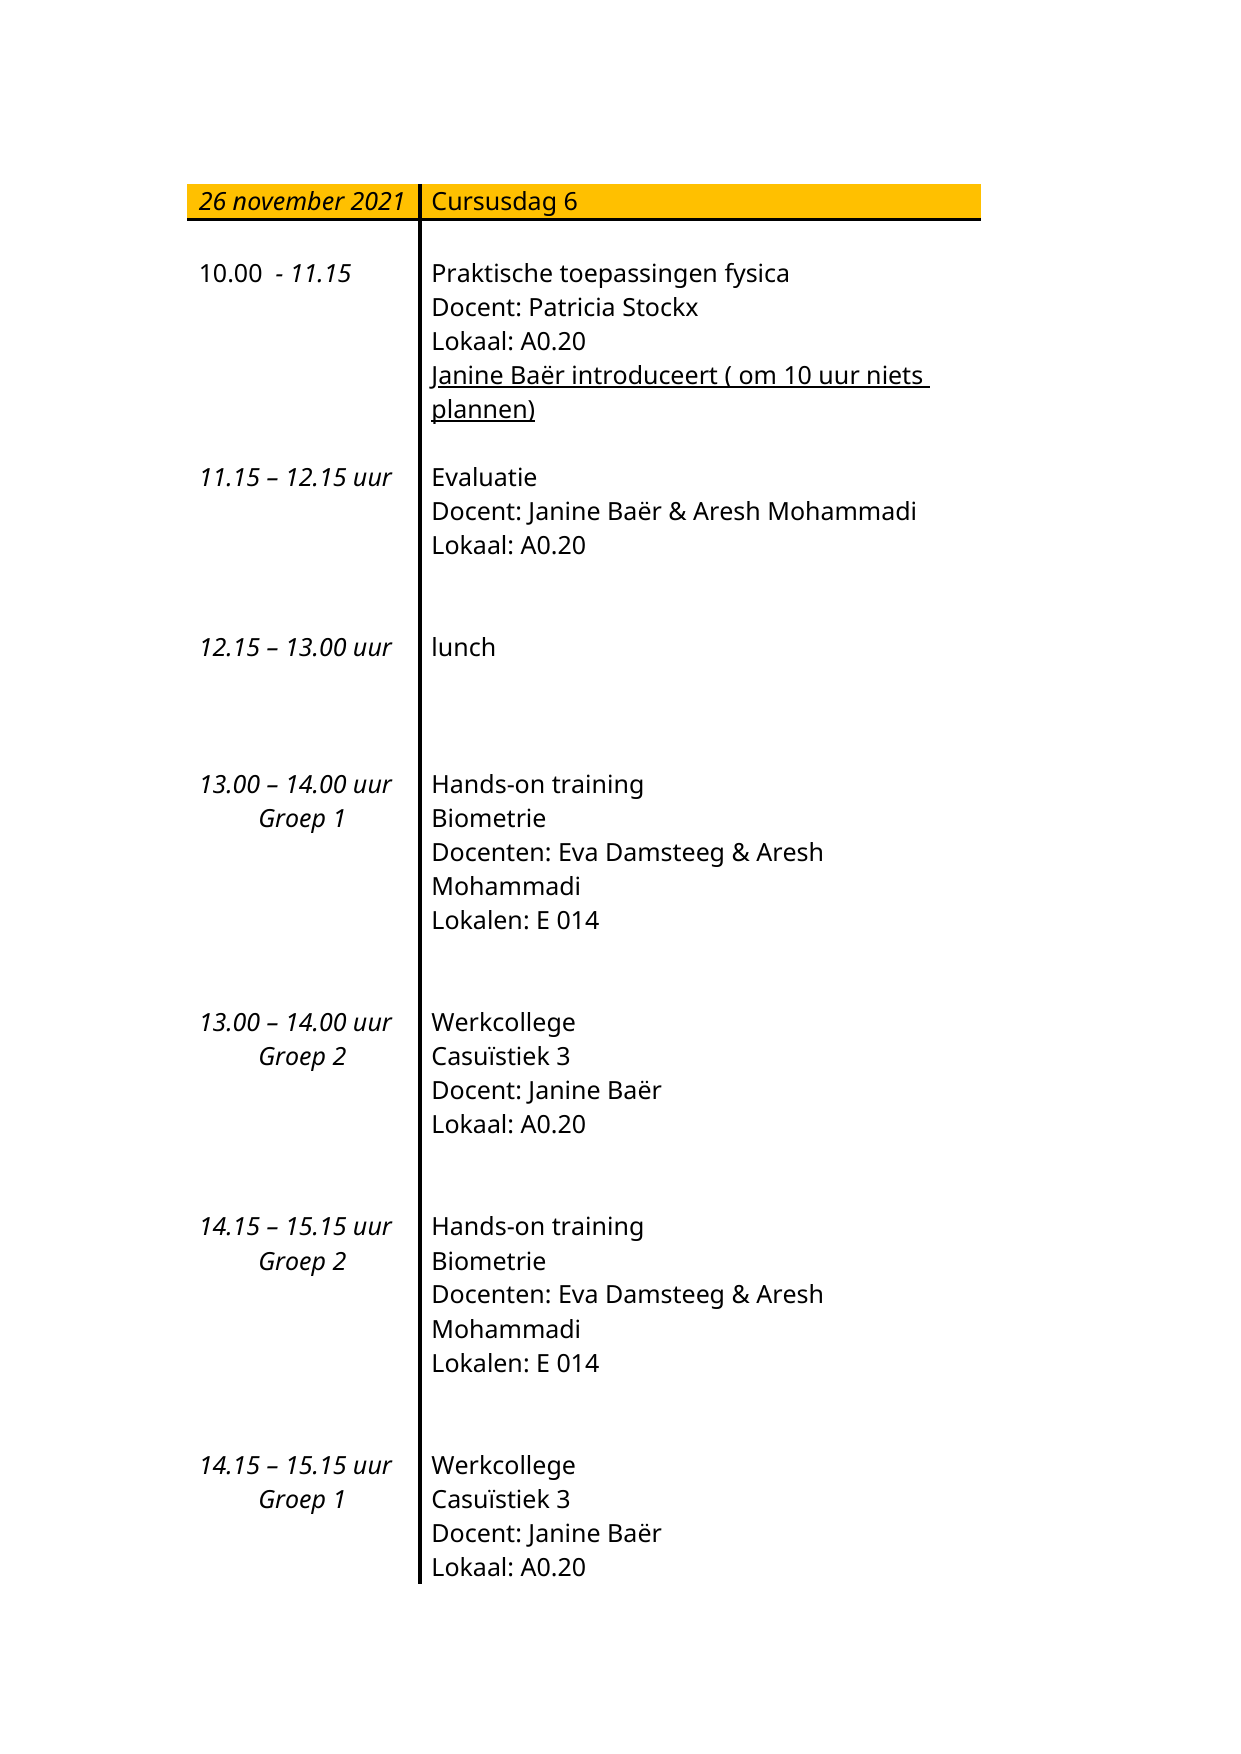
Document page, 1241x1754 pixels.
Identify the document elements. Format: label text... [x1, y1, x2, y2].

table_cell lunch [422, 596, 981, 732]
table_cell 10.00 - 11.15 [187, 221, 418, 426]
table_cell 13.00 – 14.00 uur Groep 1 [187, 732, 418, 971]
table_cell Werkcollege Casuïstiek 3 Docent: Janine Baër Lokaal: A0.20 [422, 971, 981, 1175]
table_cell 14.15 – 15.15 uur Groep 2 [187, 1175, 418, 1413]
table_cell Evaluatie Docent: Janine Baër & Aresh Mohammadi Lokaal: A0.20 [422, 426, 981, 596]
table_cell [187, 1414, 418, 1584]
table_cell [422, 1414, 981, 1584]
table_header 26 november 2021 [187, 184, 418, 218]
table_cell Praktische toepassingen fysica Docent: Patricia Stockx Lokaal: A0.20 Janine Baër introduceert ( om 10 uur niets plannen) [422, 221, 981, 426]
table_cell 13.00 – 14.00 uur Groep 2 [187, 971, 418, 1175]
table_header Cursusdag 6 [422, 184, 981, 218]
table_cell 12.15 – 13.00 uur [187, 596, 418, 732]
table_cell 11.15 – 12.15 uur [187, 426, 418, 596]
table_cell Hands-on training Biometrie Docenten: Eva Damsteeg & Aresh Mohammadi Lokalen: E 014 [422, 732, 981, 971]
table_cell Hands-on training Biometrie Docenten: Eva Damsteeg & Aresh Mohammadi Lokalen: E 014 [422, 1175, 981, 1413]
